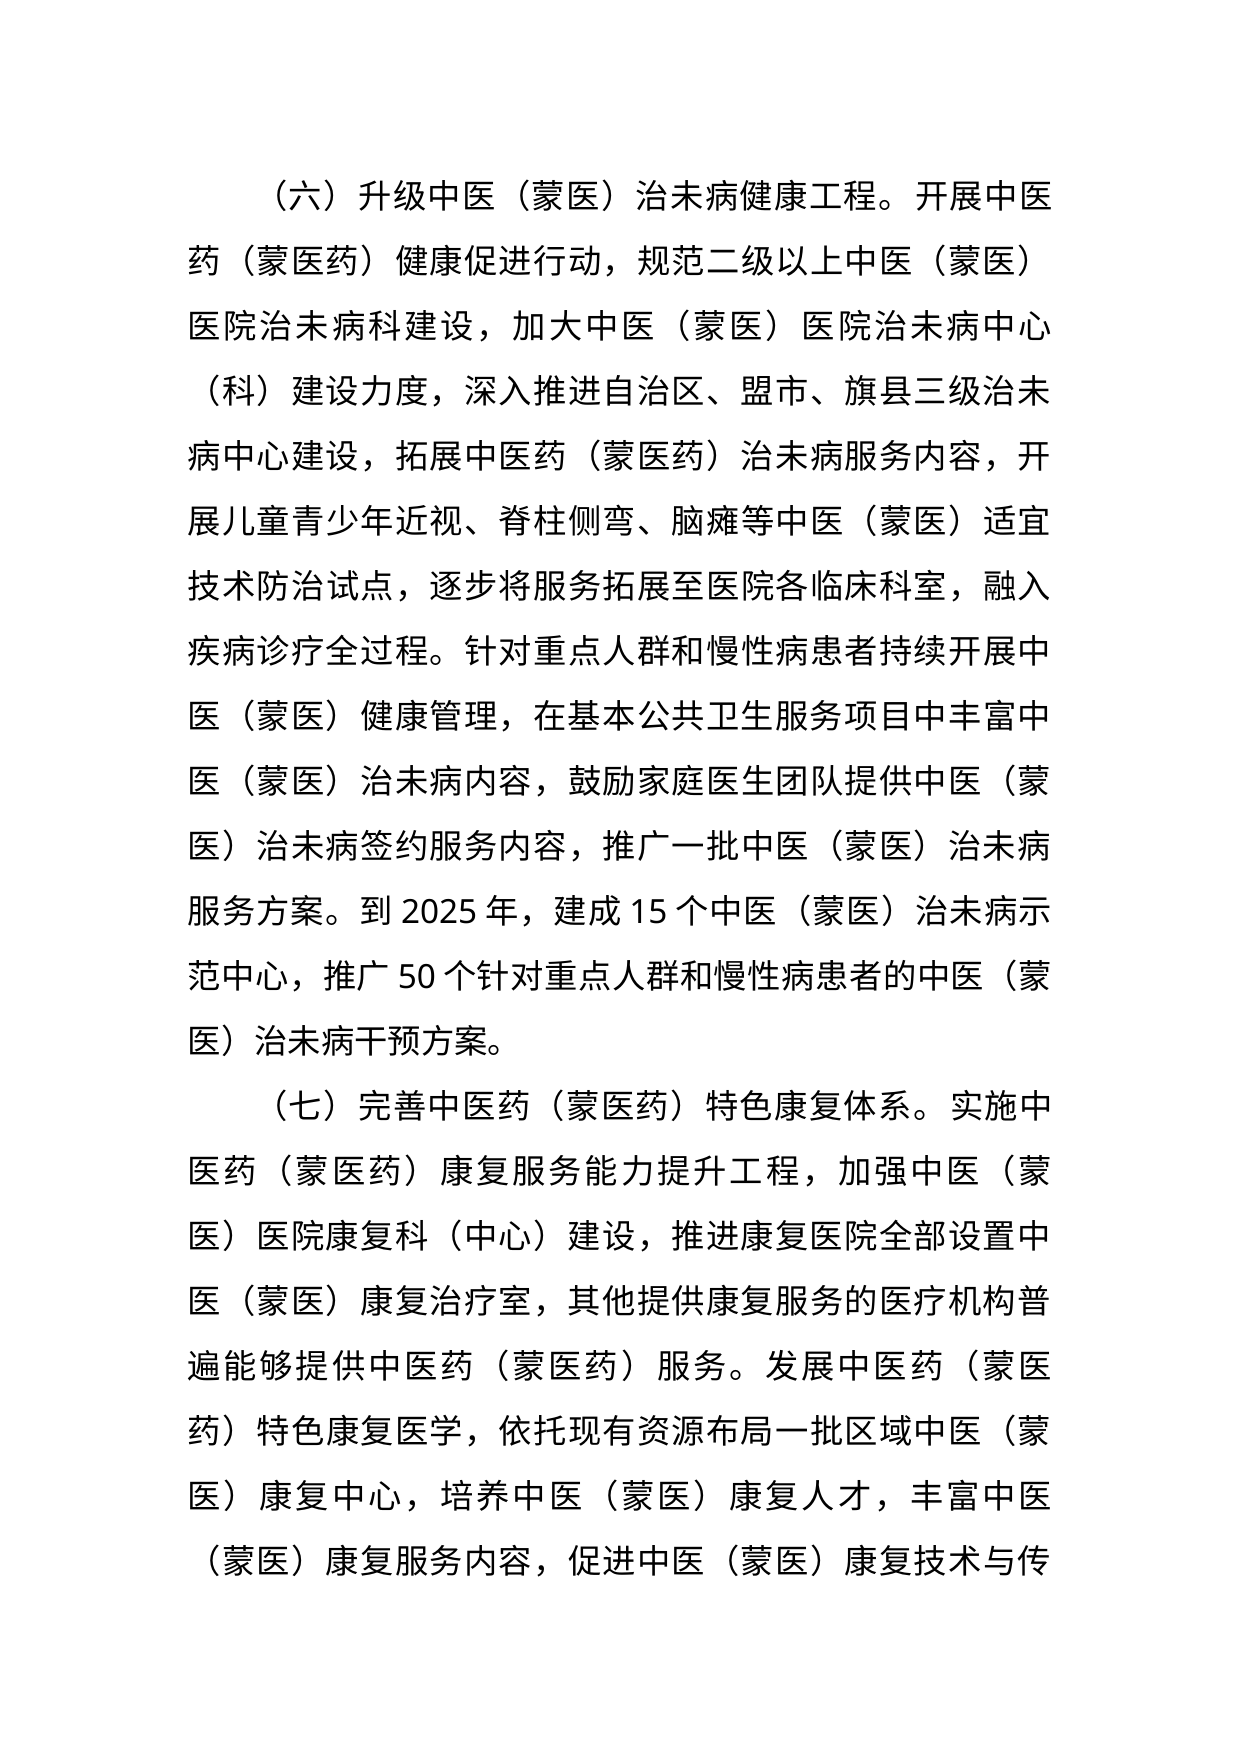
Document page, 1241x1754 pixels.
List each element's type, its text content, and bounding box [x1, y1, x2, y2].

text （六）升级中医（蒙医）治未病健康工程。开展中医药（蒙医药）健康促进行动，规范二级以上中医（蒙医）医院治未病科建设，加大中医（蒙医）医院治未病中心（科）建设力度，深入推进自治区、盟市、旗县三级治未病中心建设，拓展中医药（蒙医药）治未病服务内容，开展儿童青少年近视、脊柱侧弯、脑瘫等中医（蒙医）适宜技术防治试点，逐步将服务拓展至医院各临床科室，融入疾病诊疗全过程。针对重点人群和慢性病患者持续开展中医（蒙医）健康管理，在基本公共卫生服务项目中丰富中医（蒙医）治未病内容，鼓励家庭医生团队提供中医（蒙医）治未病签约服务内容，推广一批中医（蒙医）治未病服务方案。到2025年，建成15个中医（蒙医）治未病示范中心，推广50个针对重点人群和慢性病患者的中医（蒙医）治未病干预方案。 [187, 162, 1053, 1072]
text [187, 1072, 1053, 1592]
